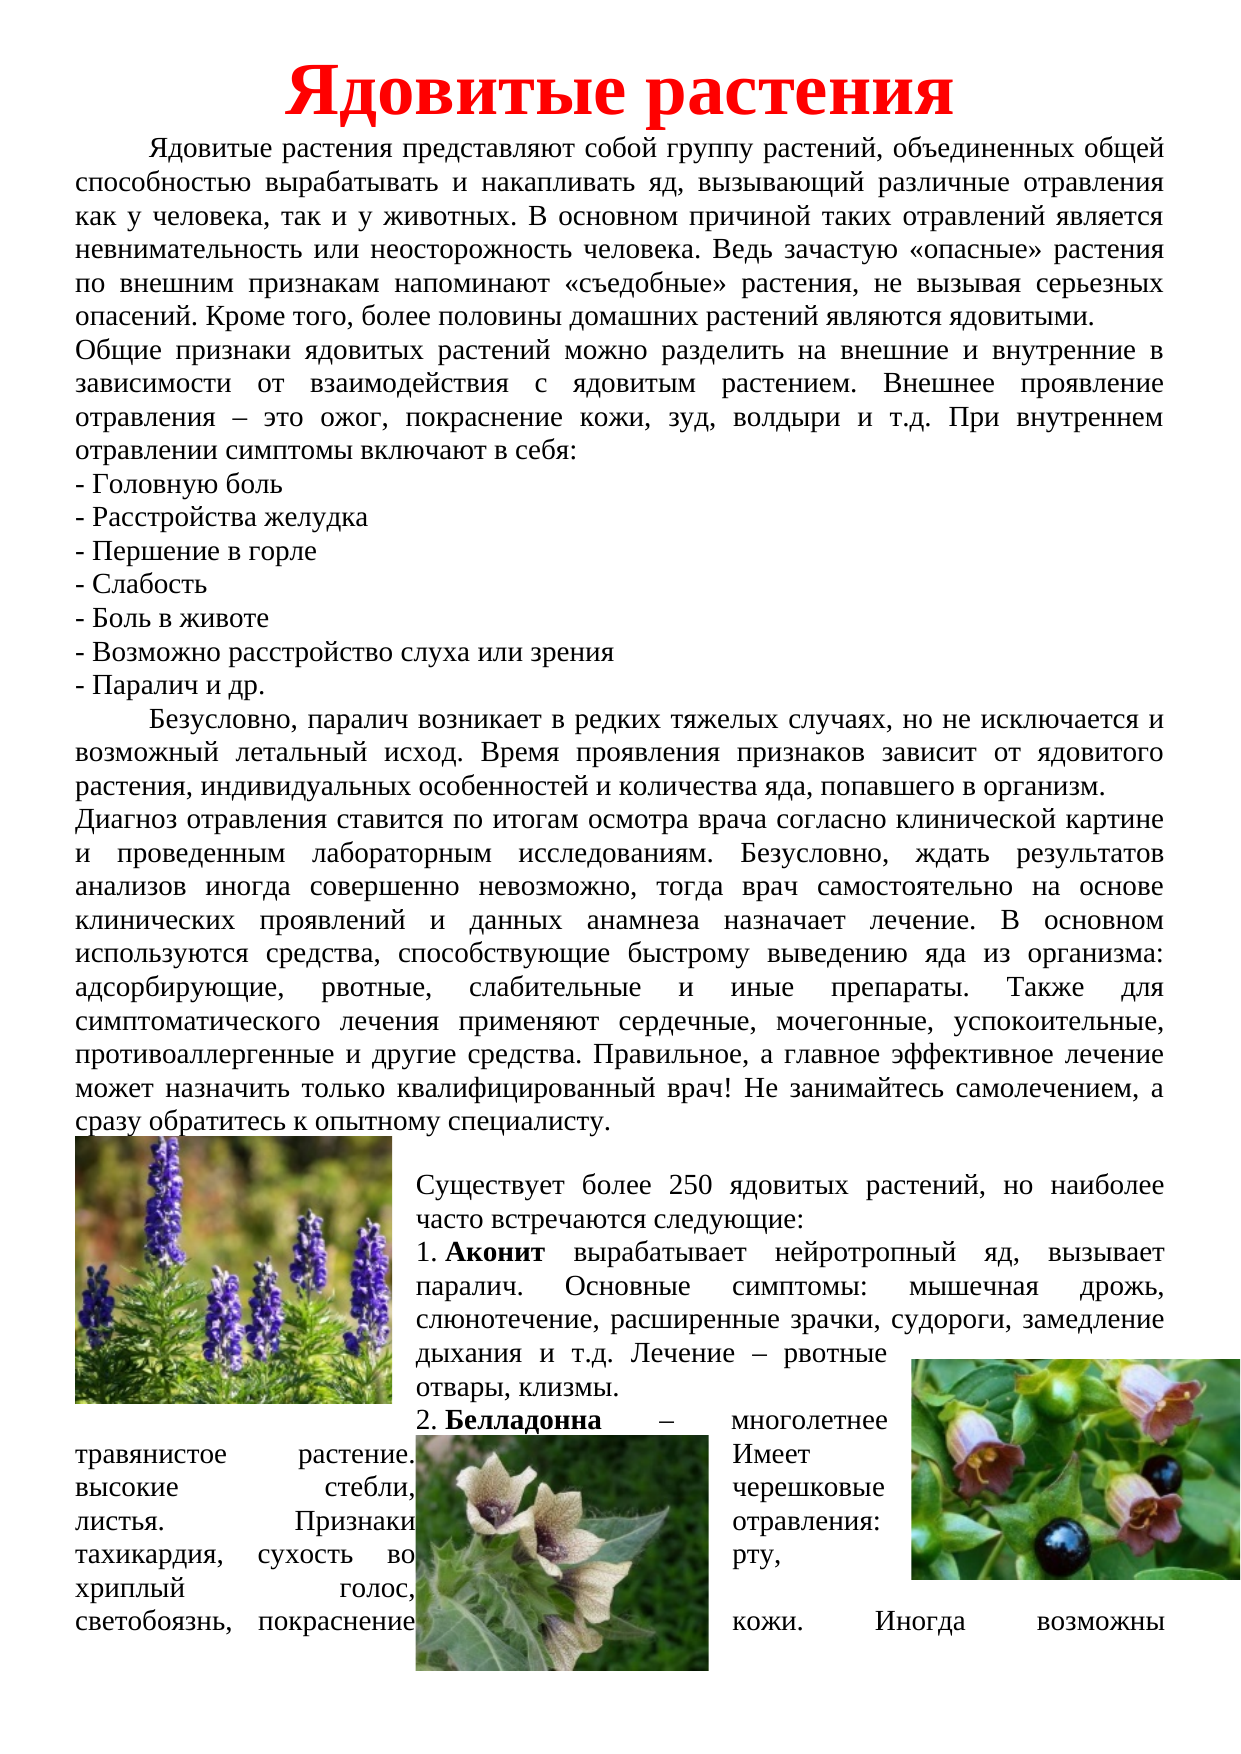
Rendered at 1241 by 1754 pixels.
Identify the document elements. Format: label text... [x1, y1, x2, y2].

text Диагноз отравления ставится по итогам осмотра врача согласно клинической картине и проведенным лабораторным исследованиям. Безусловно, ждать результатов анализов иногда совершенно невозможно, тогда врач самостоятельно на основе клинических проявлений и данных анамнеза назначает лечение. В основном используются средства, способствующие быстрому выведению яда из организма: адсорбирующие, рвотные, слабительные и иные препараты. Также для симптоматического лечения применяют сердечные, мочегонные, успокоительные, противоаллергенные и другие средства. Правильное, а главное эффективное лечение может назначить только квалифицированный врач! Не занимайтесь самолечением, а сразу обратитесь к опытному специалисту. [75, 801, 1165, 1137]
picture [415, 1435, 709, 1671]
text Существует более 250 ядовитых растений, но наиболее часто встречаются следующие: [393, 1167, 1165, 1234]
text - Слабость [75, 567, 1165, 600]
text 1. Аконит вырабатывает нейротропный яд, вызывает паралич. Основные симптомы: мышечная дрожь, слюнотечение, расширенные зрачки, судороги, замедление дыхания и т.д. Лечение – рвотные отвары, клизмы. [393, 1234, 1165, 1402]
text - Боль в животе [75, 600, 1165, 634]
text - Паралич и др. [75, 667, 1165, 701]
text Безусловно, паралич возникает в редких тяжелых случаях, но не исключается и возможный летальный исход. Время проявления признаков зависит от ядовитого растения, индивидуальных особенностей и количества яда, попавшего в организм. [75, 701, 1165, 801]
picture [911, 1359, 1241, 1580]
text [75, 1402, 1165, 1637]
text Ядовитые растения [75, 44, 1165, 131]
text - Возможно расстройство слуха или зрения [75, 634, 1165, 667]
picture [75, 1136, 393, 1404]
text Ядовитые растения представляют собой группу растений, объединенных общей способностью вырабатывать и накапливать яд, вызывающий различные отравления как у человека, так и у животных. В основном причиной таких отравлений является невнимательность или неосторожность человека. Ведь зачастую «опасные» растения по внешним признакам напоминают «съедобные» растения, не вызывая серьезных опасений. Кроме того, более половины домашних растений являются ядовитыми. [75, 131, 1165, 332]
text - Першение в горле [75, 533, 1165, 567]
text - Головную боль [75, 466, 1165, 499]
text - Расстройства желудка [75, 499, 1165, 533]
text Общие признаки ядовитых растений можно разделить на внешние и внутренние в зависимости от взаимодействия с ядовитым растением. Внешнее проявление отравления – это ожог, покраснение кожи, зуд, волдыри и т.д. При внутреннем отравлении симптомы включают в себя: [75, 332, 1165, 466]
